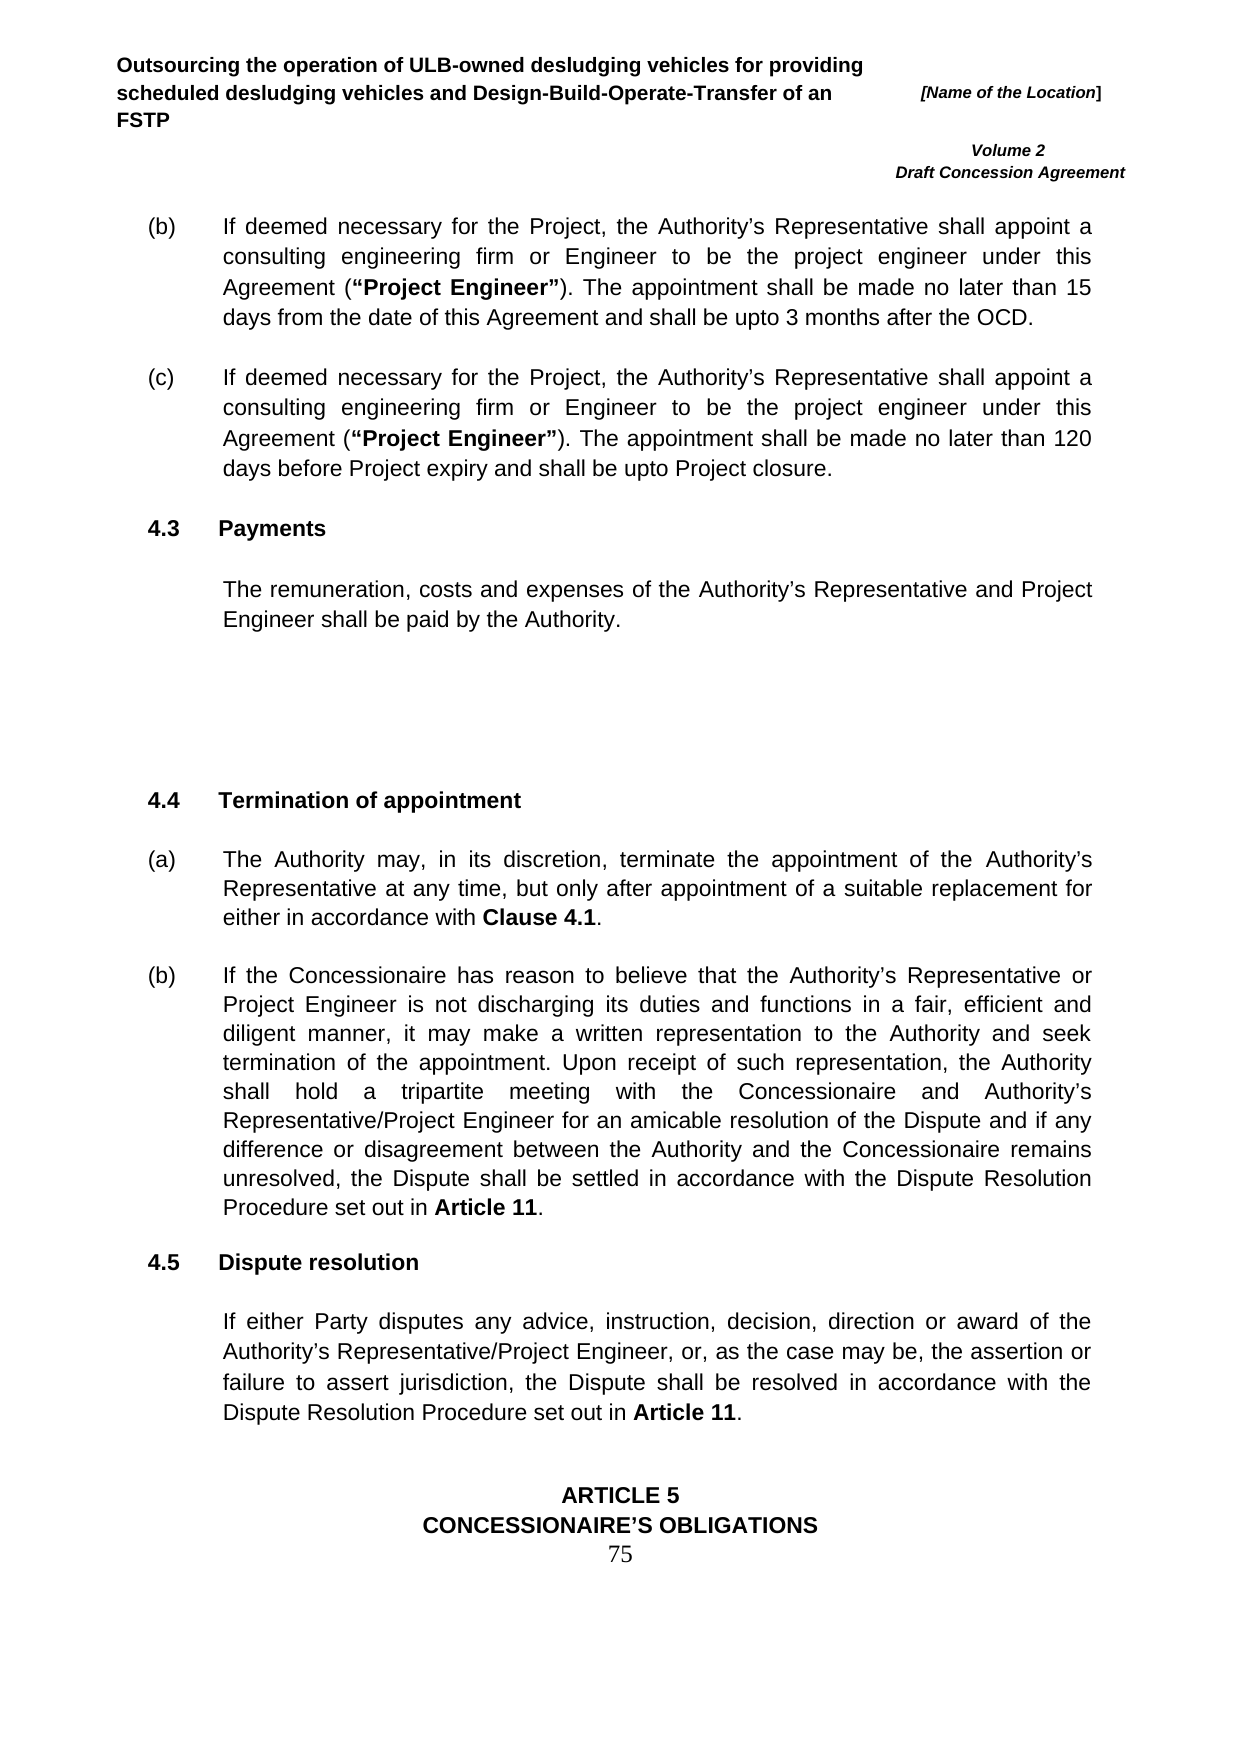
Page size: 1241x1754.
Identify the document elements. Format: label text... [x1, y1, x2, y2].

list If deemed necessary for the Project, the Authority’s Representative shall appoint a consulting engineering firm or Engineer to be the project engineer under this Agreement (“Project Engineer”). The appointment shall be made no later than 120 days before Project expiry and shall be upto Project closure. [148, 364, 1092, 481]
list Termination of appointment [148, 787, 1092, 813]
text The remuneration, costs and expenses of the Authority’s Representative and Project Engineer shall be paid by the Authority. [223, 576, 1092, 632]
list If the Concessionaire has reason to believe that the Authority’s Representative or Project Engineer is not discharging its duties and functions in a fair, efficient and diligent manner, it may make a written representation to the Authority and seek termination of the appointment. Upon receipt of such representation, the Authority shall hold a tripartite meeting with the Concessionaire and Authority’s Representative/Project Engineer for an amicable resolution of the Dispute and if any difference or disagreement between the Authority and the Concessionaire remains unresolved, the Dispute shall be settled in accordance with the Dispute Resolution Procedure set out in Article 11. [148, 962, 1092, 1220]
text If either Party disputes any advice, instruction, decision, direction or award of the Authority’s Representative/Project Engineer, or, as the case may be, the assertion or failure to assert jurisdiction, the Dispute shall be resolved in accordance with the Dispute Resolution Procedure set out in Article 11. [223, 1308, 1092, 1425]
text ARTICLE 5 [148, 1482, 1092, 1508]
list The Authority may, in its discretion, terminate the appointment of the Authority’s Representative at any time, but only after appointment of a suitable replacement for either in accordance with Clause 4.1. [148, 846, 1092, 930]
text CONCESSIONAIRE’S OBLIGATIONS [148, 1512, 1092, 1538]
list If deemed necessary for the Project, the Authority’s Representative shall appoint a consulting engineering firm or Engineer to be the project engineer under this Agreement (“Project Engineer”). The appointment shall be made no later than 15 days from the date of this Agreement and shall be upto 3 months after the OCD. [148, 213, 1092, 330]
list Payments [148, 515, 1092, 541]
list Dispute resolution [148, 1249, 1092, 1275]
